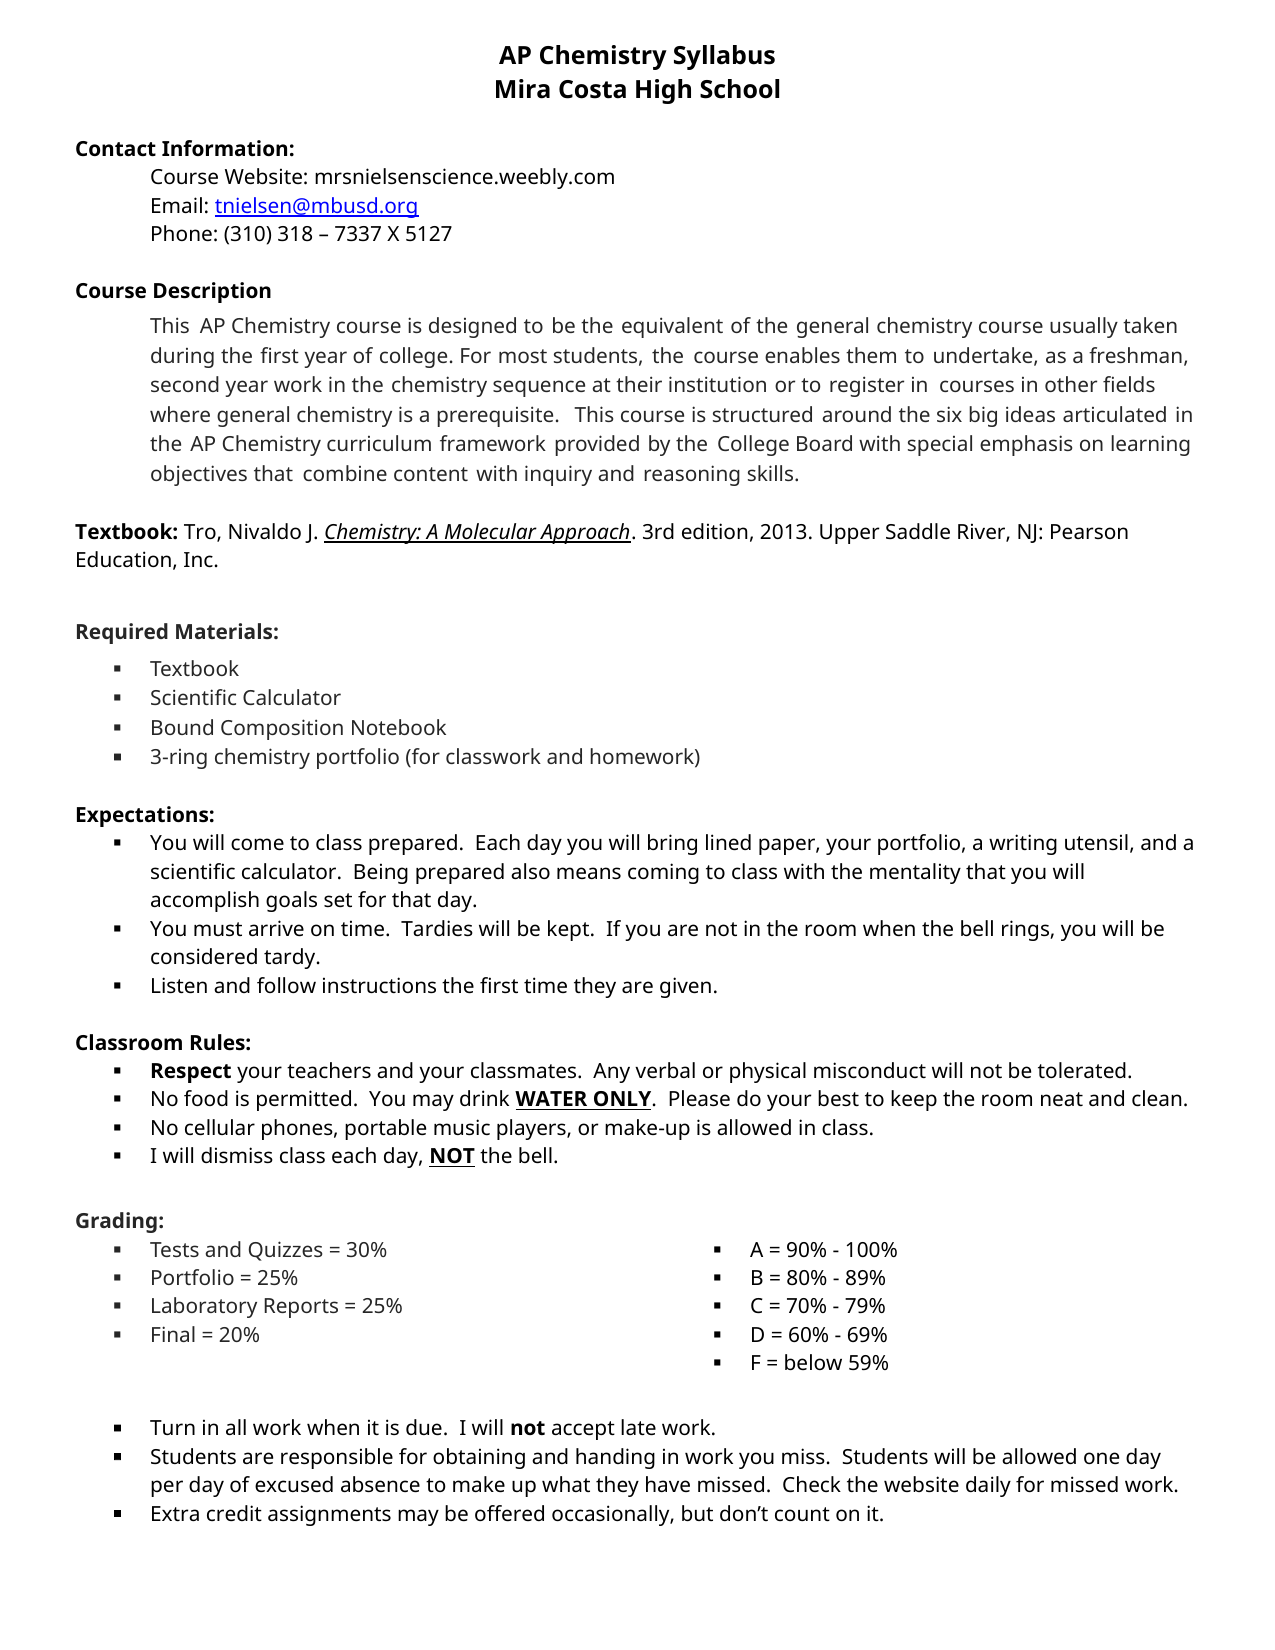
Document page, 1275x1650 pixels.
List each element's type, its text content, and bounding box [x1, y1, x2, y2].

text This AP Chemistry course is designed to be the equivalent of the general chemistry course usually taken during the first year of college. For most students, the course enables them to undertake, as a freshman, second year work in the chemistry sequence at their institution or to register in courses in other fields where general chemistry is a prerequisite. This course is structured around the six big ideas articulated in the AP Chemistry curriculum framework provided by the College Board with special emphasis on learning objectives that combine content with inquiry and reasoning skills. [150, 312, 1200, 487]
list You will come to class prepared. Each day you will bring lined paper, your portfolio, a writing utensil, and a scientific calculator. Being prepared also means coming to class with the mentality that you will accomplish goals set for that day. [112, 828, 1200, 914]
list No cellular phones, portable music players, or make-up is allowed in class. [112, 1113, 1200, 1141]
list Turn in all work when it is due. I will not accept late work. [112, 1413, 1200, 1442]
list Scientific Calculator [112, 683, 1200, 712]
list A = 90% - 100% [712, 1235, 1200, 1263]
text Classroom Rules: [75, 1028, 1200, 1056]
list Laboratory Reports = 25% [112, 1292, 600, 1320]
list Students are responsible for obtaining and handing in work you miss. Students will be allowed one day per day of excused absence to make up what they have missed. Check the website daily for missed work. [112, 1442, 1200, 1499]
text Mira Costa High School [75, 72, 1200, 106]
list Bound Composition Notebook [112, 713, 1200, 741]
list B = 80% - 89% [712, 1263, 1200, 1292]
list D = 60% - 69% [712, 1320, 1200, 1348]
list Respect your teachers and your classmates. Any verbal or physical misconduct will not be tolerated. [112, 1056, 1200, 1084]
text Contact Information: [75, 134, 1200, 162]
list Final = 20% [112, 1320, 600, 1348]
list Portfolio = 25% [112, 1263, 600, 1292]
list Tests and Quizzes = 30% [112, 1235, 600, 1263]
text Course Description [75, 276, 1200, 305]
list I will dismiss class each day, NOT the bell. [112, 1141, 1200, 1170]
list Textbook [112, 654, 1200, 682]
list Listen and follow instructions the first time they are given. [112, 971, 1200, 999]
list 3-ring chemistry portfolio (for classwork and homework) [112, 742, 1200, 771]
text Required Materials: [75, 617, 1200, 646]
list F = below 59% [712, 1348, 1200, 1377]
text Phone: (310) 318 – 7337 X 5127 [75, 219, 1200, 248]
list You must arrive on time. Tardies will be kept. If you are not in the room when the bell rings, you will be considered tardy. [112, 914, 1200, 971]
text Email: tnielsen@mbusd.org [75, 191, 1200, 219]
text Grading: [75, 1206, 1200, 1235]
list C = 70% - 79% [712, 1292, 1200, 1320]
list Extra credit assignments may be offered occasionally, but don’t count on it. [112, 1499, 1200, 1527]
text AP Chemistry Syllabus [75, 37, 1200, 72]
list No food is permitted. You may drink WATER ONLY. Please do your best to keep the room neat and clean. [112, 1084, 1200, 1113]
text Expectations: [75, 800, 1200, 828]
text Course Website: mrsnielsenscience.weebly.com [75, 162, 1200, 191]
text Textbook: Tro, Nivaldo J. Chemistry: A Molecular Approach. 3rd edition, 2013. Upper Saddle River, NJ: Pearson Education, Inc. [75, 517, 1200, 574]
